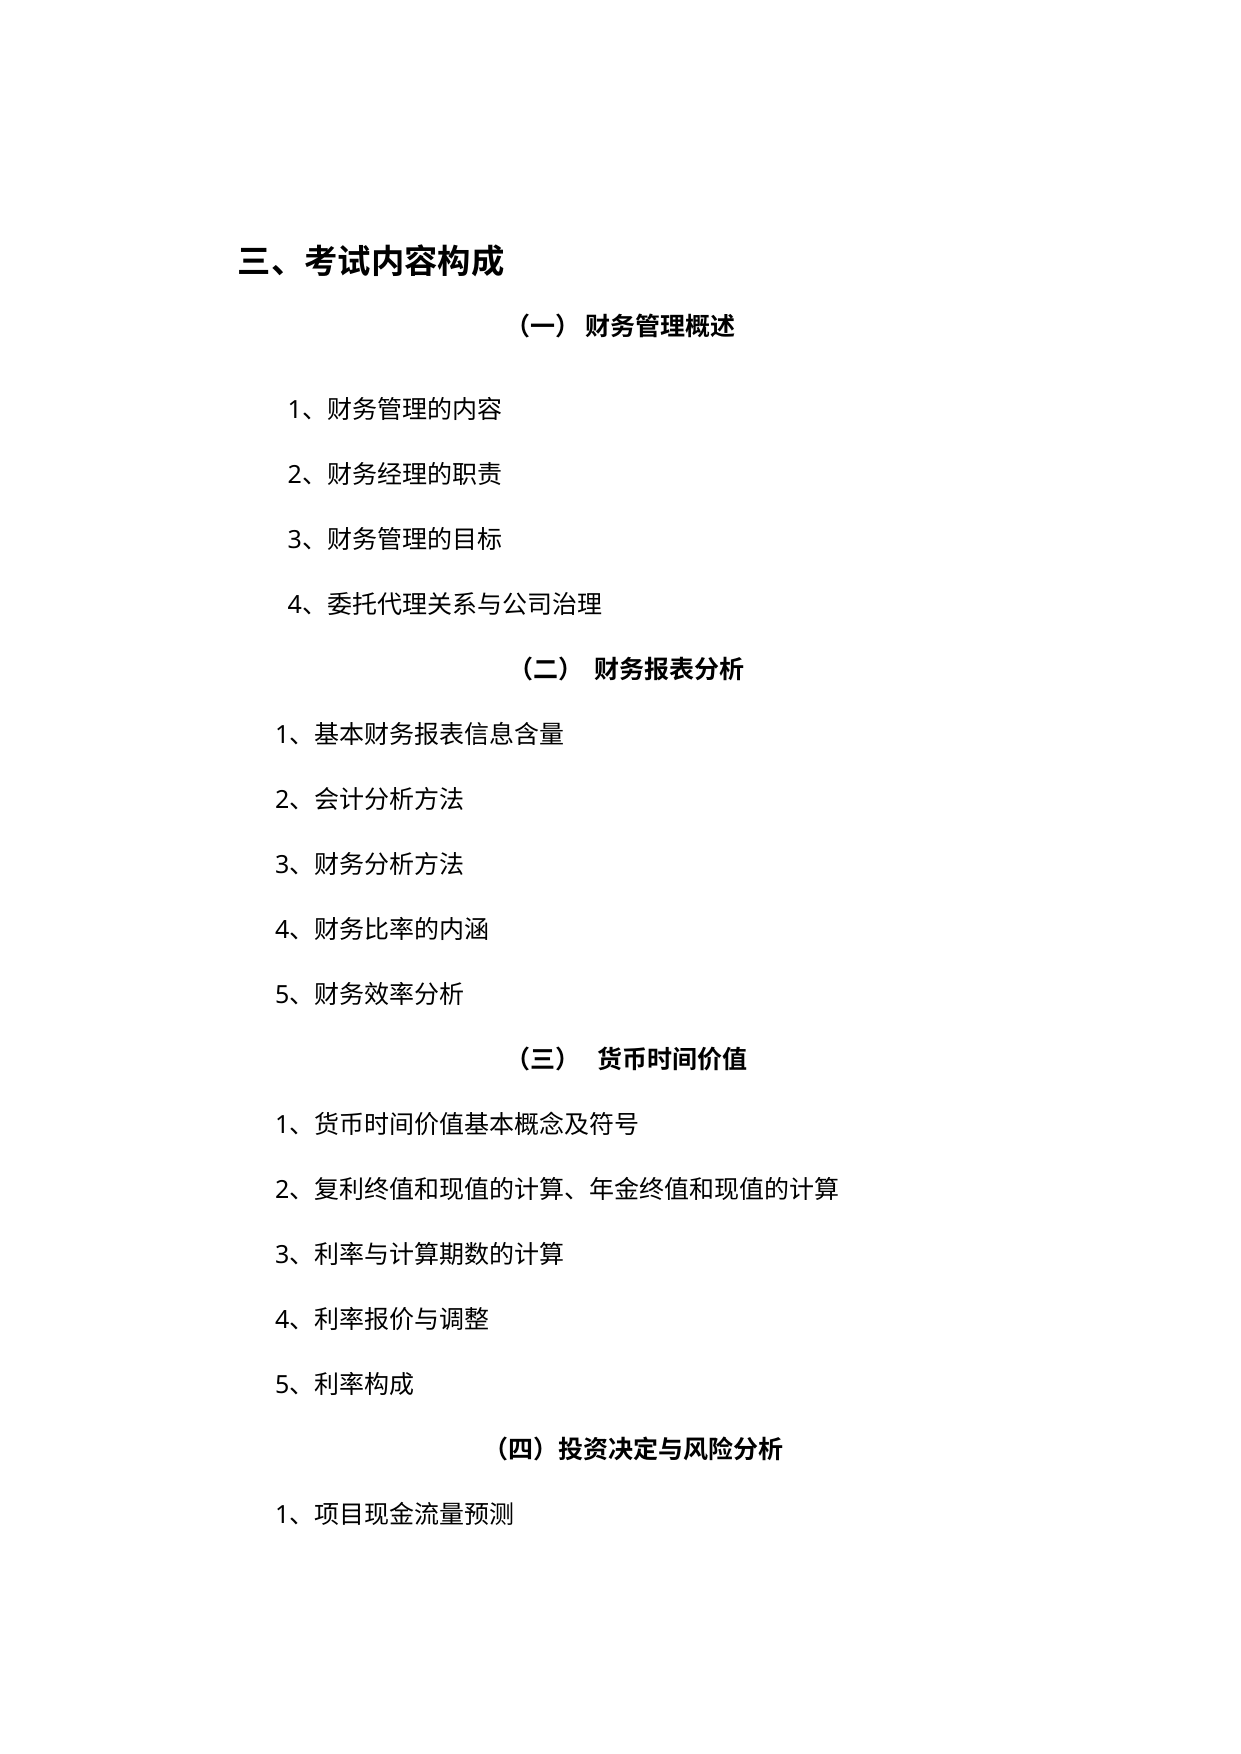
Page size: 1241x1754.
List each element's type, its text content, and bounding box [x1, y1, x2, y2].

text （二） 财务报表分析 [187, 635, 1053, 700]
text 1、项目现金流量预测 [187, 1480, 1053, 1545]
text 1、货币时间价值基本概念及符号 [187, 1090, 1053, 1155]
text 2、复利终值和现值的计算、年金终值和现值的计算 [187, 1155, 1053, 1220]
text 4、财务比率的内涵 [187, 895, 1053, 960]
text 5、利率构成 [187, 1350, 1053, 1415]
text 1、基本财务报表信息含量 [187, 700, 1053, 765]
text （四）投资决定与风险分析 [187, 1415, 1053, 1480]
text 3、财务分析方法 [187, 830, 1053, 895]
text （三） 货币时间价值 [187, 1025, 1053, 1090]
text 3、财务管理的目标 [187, 505, 1053, 570]
text 3、利率与计算期数的计算 [187, 1220, 1053, 1285]
text 1、财务管理的内容 [187, 375, 1053, 440]
text （一） 财务管理概述 [187, 292, 1053, 357]
text 2、财务经理的职责 [187, 440, 1053, 505]
text 4、委托代理关系与公司治理 [187, 570, 1053, 635]
text 2、会计分析方法 [187, 765, 1053, 830]
text 5、财务效率分析 [187, 960, 1053, 1025]
text 三、考试内容构成 [187, 227, 1053, 292]
text 4、利率报价与调整 [187, 1285, 1053, 1350]
